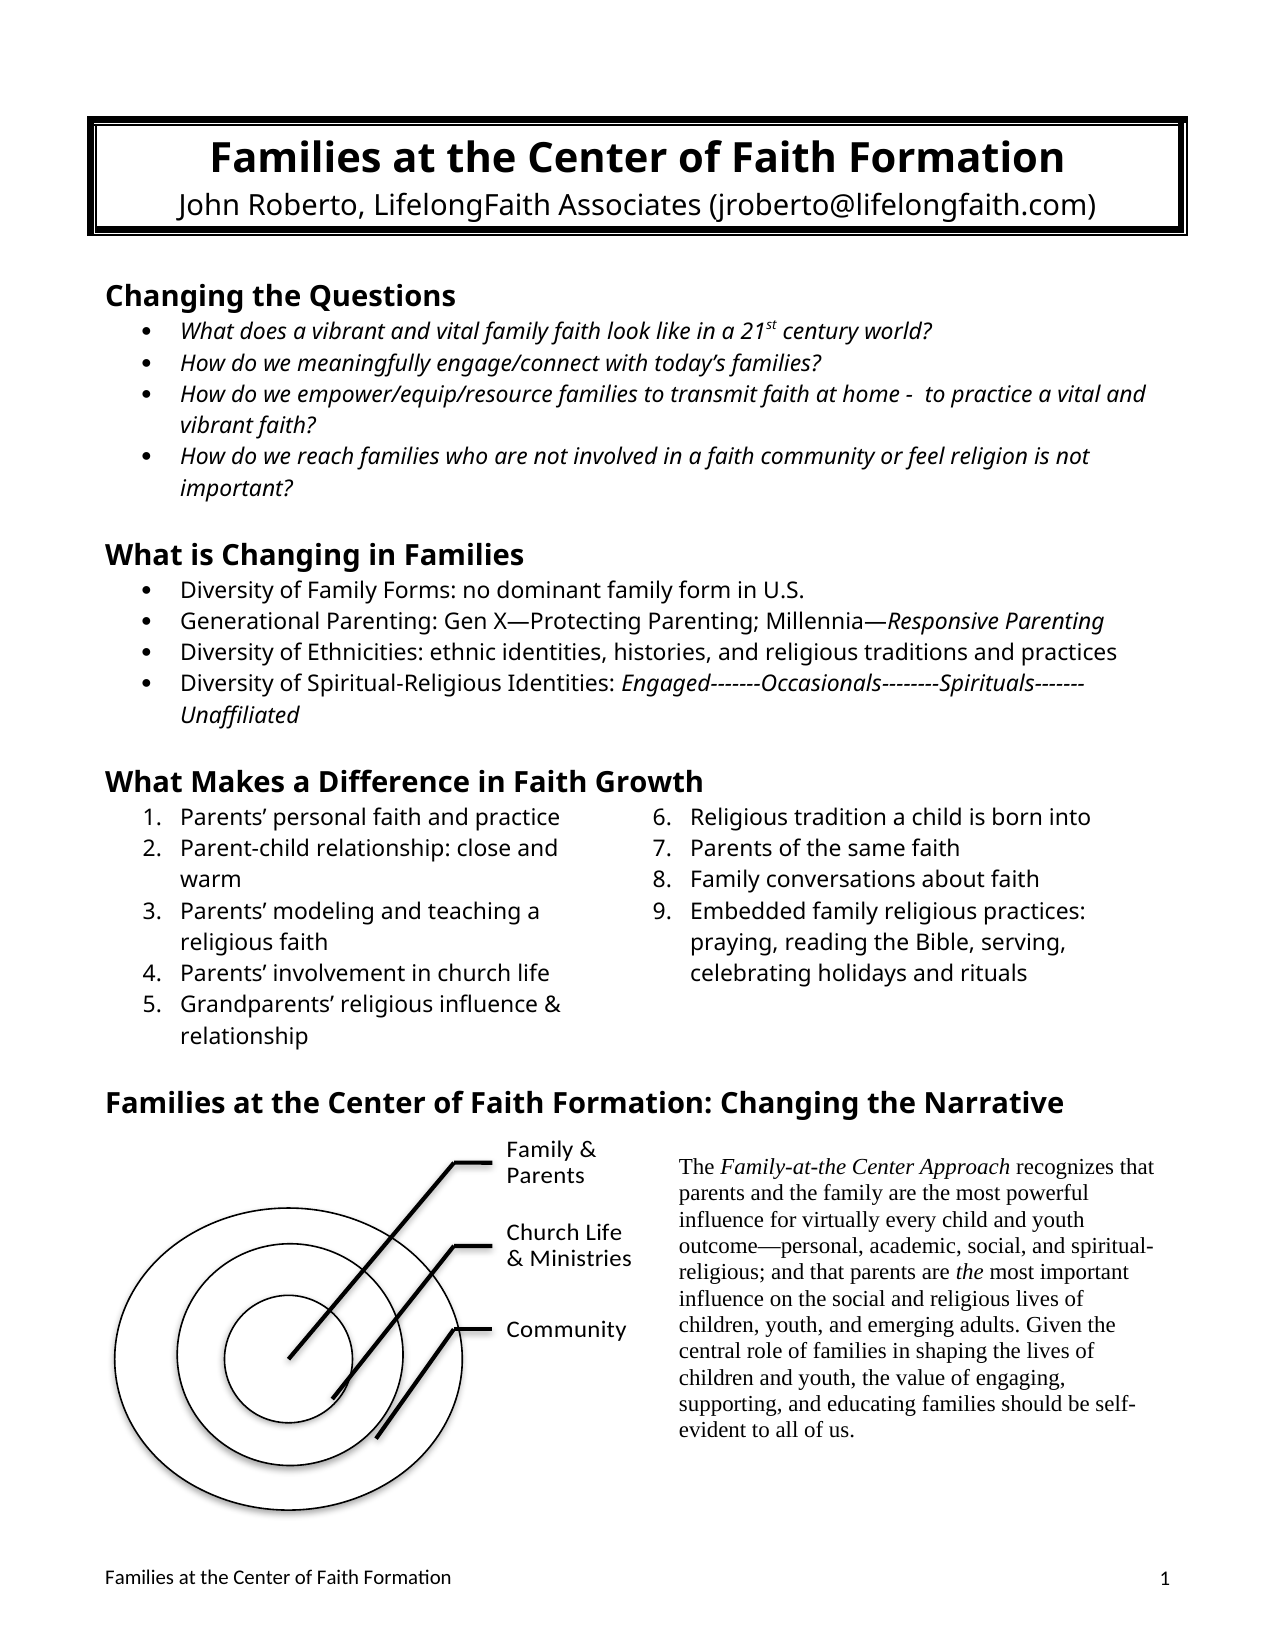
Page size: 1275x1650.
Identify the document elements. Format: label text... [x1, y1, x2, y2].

list Parents’ personal faith and practice [142, 801, 622, 832]
list Family conversations about faith [652, 863, 1170, 894]
subtitle Changing the Questions [105, 276, 1170, 315]
list Parents’ involvement in church life [142, 957, 622, 988]
list What does a vibrant and vital family faith look like in a 21st century world? [142, 315, 1170, 346]
list Parent-child relationship: close and warm [142, 832, 622, 894]
list Parents’ modeling and teaching a religious faith [142, 894, 622, 957]
table_header The Family-at-the Center Approach recognizes that parents and the family are the most powerful influence for virtually every child and youth outcome—personal, academic, social, and spiritual-religious; and that parents are the most important influence on the social and religious lives of children, youth, and emerging adults. Given the central role of families in shaping the lives of children and youth, the value of engaging, supporting, and educating families should be self-evident to all of us. [668, 1122, 1174, 1543]
list Generational Parenting: Gen X—Protecting Parenting; Millennia—Responsive Parenting [142, 605, 1170, 636]
list Grandparents’ religious influence & relationship [142, 988, 622, 1051]
subtitle John Roberto, LifelongFaith Associates (jroberto@lifelongfaith.com) [97, 173, 1178, 226]
subtitle Families at the Center of Faith Formation: Changing the Narrative [105, 1082, 1170, 1122]
list How do we reach families who are not involved in a faith community or feel religion is not important? [142, 440, 1170, 503]
list Parents of the same faith [652, 832, 1170, 863]
subtitle Families at the Center of Faith Formation [97, 126, 1178, 173]
subtitle What is Changing in Families [105, 534, 1170, 574]
list How do we meaningfully engage/connect with today’s families? [142, 346, 1170, 378]
list Diversity of Ethnicities: ethnic identities, histories, and religious traditions and practices [142, 636, 1170, 667]
list How do we empower/equip/resource families to transmit faith at home - to practice a vital and vibrant faith? [142, 378, 1170, 440]
subtitle What Makes a Difference in Faith Growth [105, 761, 1170, 801]
list Diversity of Family Forms: no dominant family form in U.S. [142, 574, 1170, 605]
table_header [94, 1122, 667, 1543]
list Embedded family religious practices: praying, reading the Bible, serving, celebrating holidays and rituals [652, 894, 1170, 988]
list Diversity of Spiritual-Religious Identities: Engaged-------Occasionals--------Spirituals-------Unaffiliated [142, 667, 1170, 730]
list Religious tradition a child is born into [652, 801, 1170, 832]
